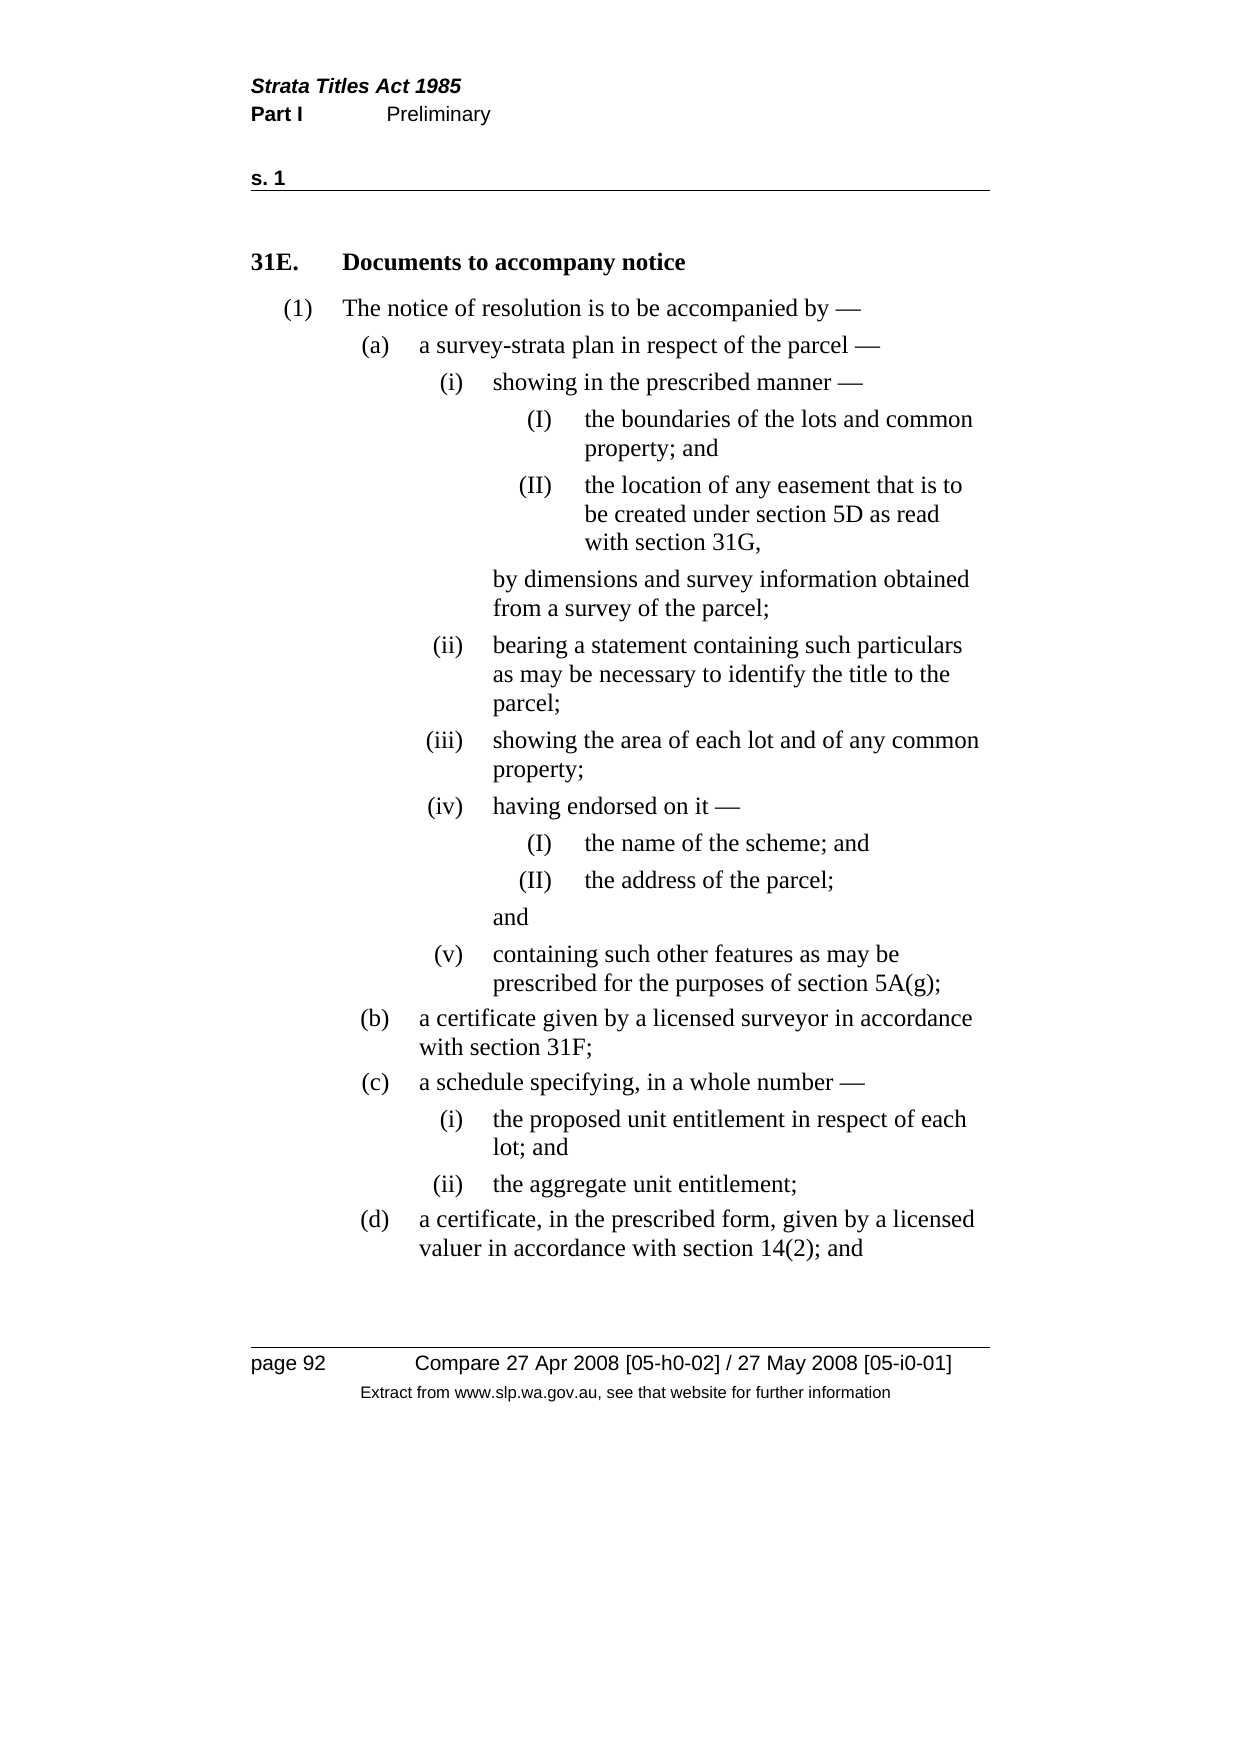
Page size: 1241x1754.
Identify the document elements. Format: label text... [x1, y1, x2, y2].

text (b) a certificate given by a licensed surveyor in accordance with section 31F; [251, 1003, 990, 1060]
text (a) a survey-strata plan in respect of the parcel — [251, 330, 990, 359]
text (1) The notice of resolution is to be accompanied by — [251, 293, 990, 322]
text (v) containing such other features as may be prescribed for the purposes of section 5A(g); [251, 939, 990, 997]
text (II) the location of any easement that is to be created under section 5D as read with section 31G, [251, 470, 990, 556]
text and [251, 902, 990, 931]
text (iv) having endorsed on it — [251, 791, 990, 819]
text (I) the name of the scheme; and [251, 828, 990, 857]
text (c) a schedule specifying, in a whole number — [251, 1067, 990, 1095]
text (ii) the aggregate unit entitlement; [251, 1169, 990, 1198]
text (i) showing in the prescribed manner — [251, 367, 990, 396]
subtitle 31E. Documents to accompany notice [251, 247, 990, 276]
text (II) the address of the parcel; [251, 865, 990, 894]
text (d) a certificate, in the prescribed form, given by a licensed valuer in accordance with section 14(2); and [251, 1204, 990, 1262]
text (I) the boundaries of the lots and common property; and [251, 404, 990, 462]
text (i) the proposed unit entitlement in respect of each lot; and [251, 1104, 990, 1161]
text by dimensions and survey information obtained from a survey of the parcel; [251, 564, 990, 622]
text (iii) showing the area of each lot and of any common property; [251, 725, 990, 782]
text (ii) bearing a statement containing such particulars as may be necessary to identify the title to the parcel; [251, 630, 990, 717]
